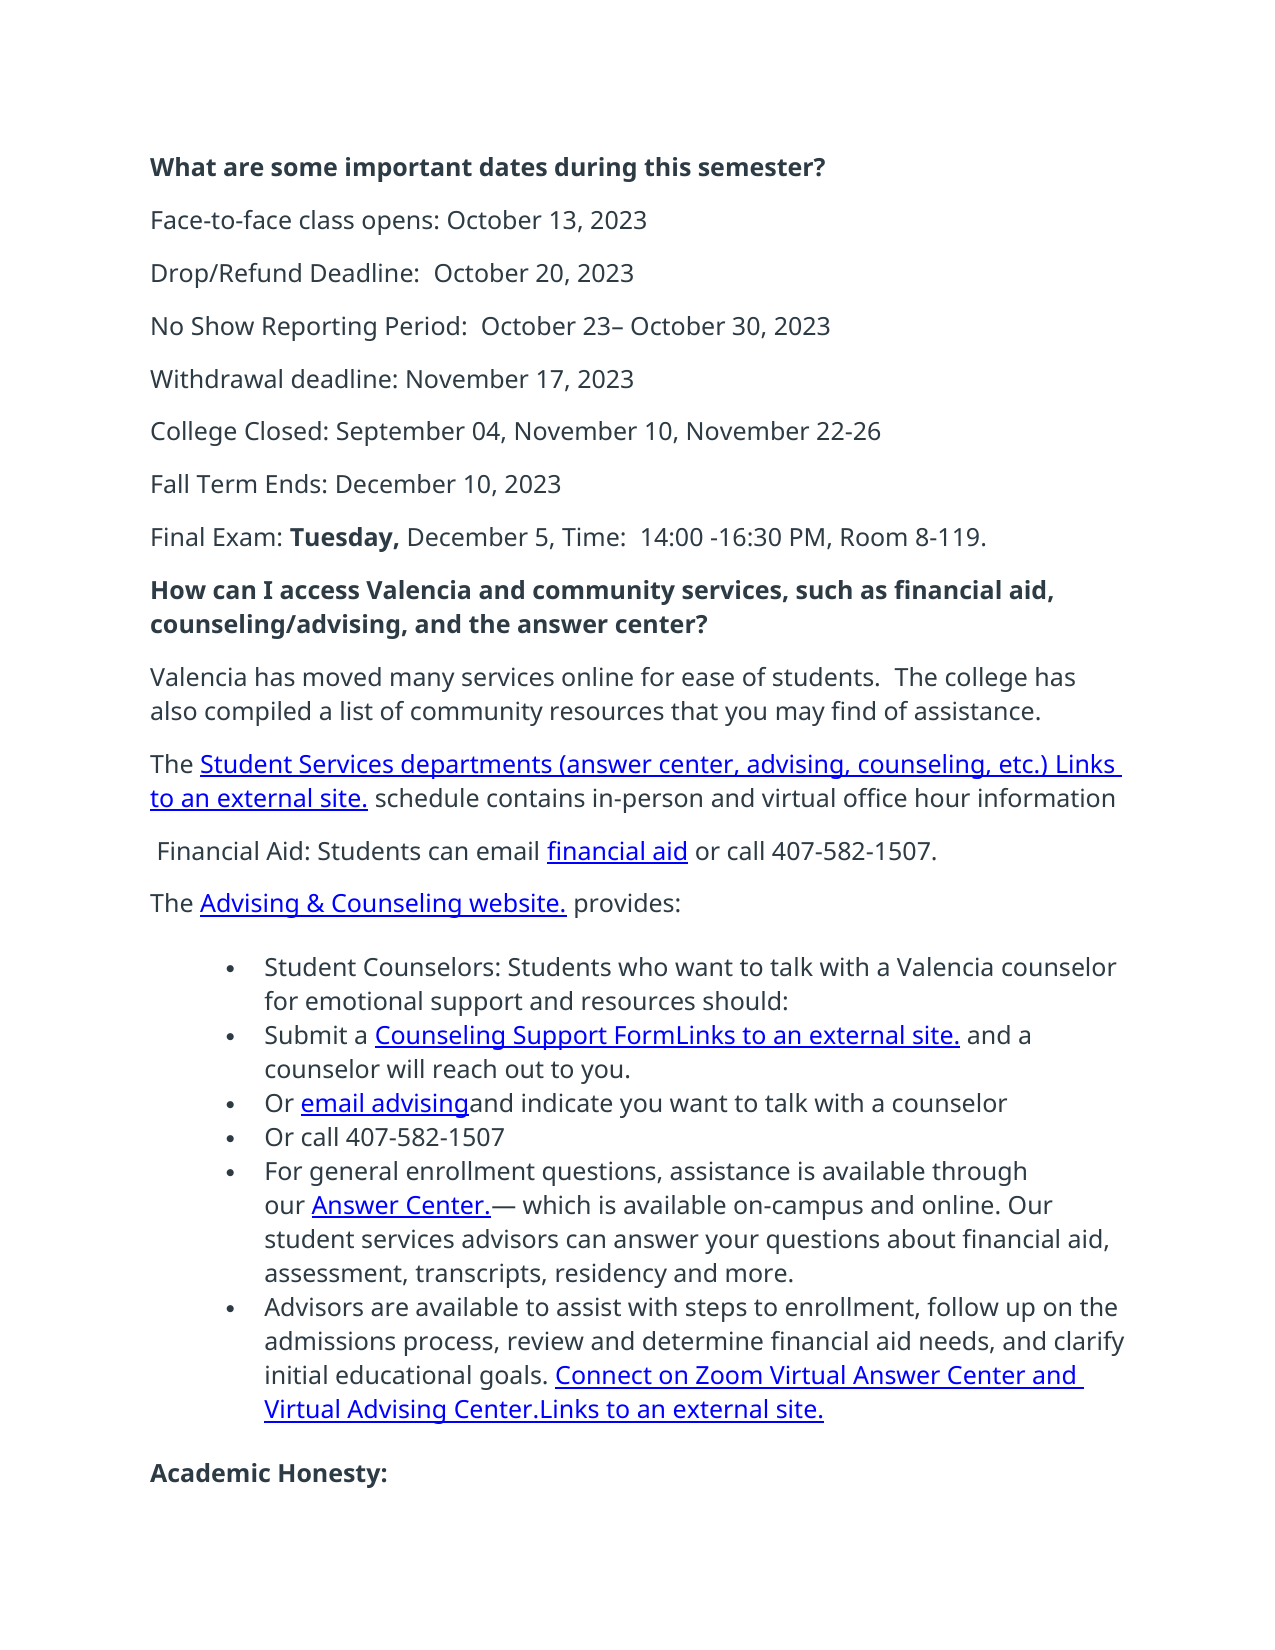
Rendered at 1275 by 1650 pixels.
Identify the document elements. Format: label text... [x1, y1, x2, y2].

list For general enrollment questions, assistance is available through our Answer Center.— which is available on-campus and online. Our student services advisors can answer your questions about financial aid, assessment, transcripts, residency and more. [227, 1153, 1125, 1290]
list Submit a Counseling Support FormLinks to an external site. and a counselor will reach out to you. [227, 1017, 1125, 1085]
text Face-to-face class opens: October 13, 2023 [150, 203, 1125, 237]
text College Closed: September 04, November 10, November 22-26 [150, 414, 1125, 448]
text Drop/Refund Deadline: October 20, 2023 [150, 256, 1125, 290]
text The Advising & Counseling website. provides: [150, 886, 1125, 920]
text What are some important dates during this semester? [150, 150, 1125, 184]
list Advisors are available to assist with steps to enrollment, follow up on the admissions process, review and determine financial aid needs, and clarify initial educational goals. Connect on Zoom Virtual Answer Center and Virtual Advising Center.Links to an external site. [227, 1290, 1125, 1426]
text Valencia has moved many services online for ease of students. The college has also compiled a list of community resources that you may find of assistance. [150, 659, 1125, 727]
text Academic Honesty: [150, 1455, 1125, 1489]
text The Student Services departments (answer center, advising, counseling, etc.) Links to an external site. schedule contains in-person and virtual office hour information [150, 746, 1125, 814]
text No Show Reporting Period: October 23– October 30, 2023 [150, 308, 1125, 342]
list Student Counselors: Students who want to talk with a Valencia counselor for emotional support and resources should: [227, 949, 1125, 1017]
text Fall Term Ends: December 10, 2023 [150, 467, 1125, 501]
text Financial Aid: Students can email financial aid or call 407-582-1507. [150, 833, 1125, 867]
list Or call 407-582-1507 [227, 1119, 1125, 1153]
list Or email advisingand indicate you want to talk with a counselor [227, 1085, 1125, 1119]
text Withdrawal deadline: November 17, 2023 [150, 361, 1125, 395]
text Final Exam: Tuesday, December 5, Time: 14:00 -16:30 PM, Room 8-119. [150, 520, 1125, 554]
text How can I access Valencia and community services, such as financial aid, counseling/advising, and the answer center? [150, 572, 1125, 641]
